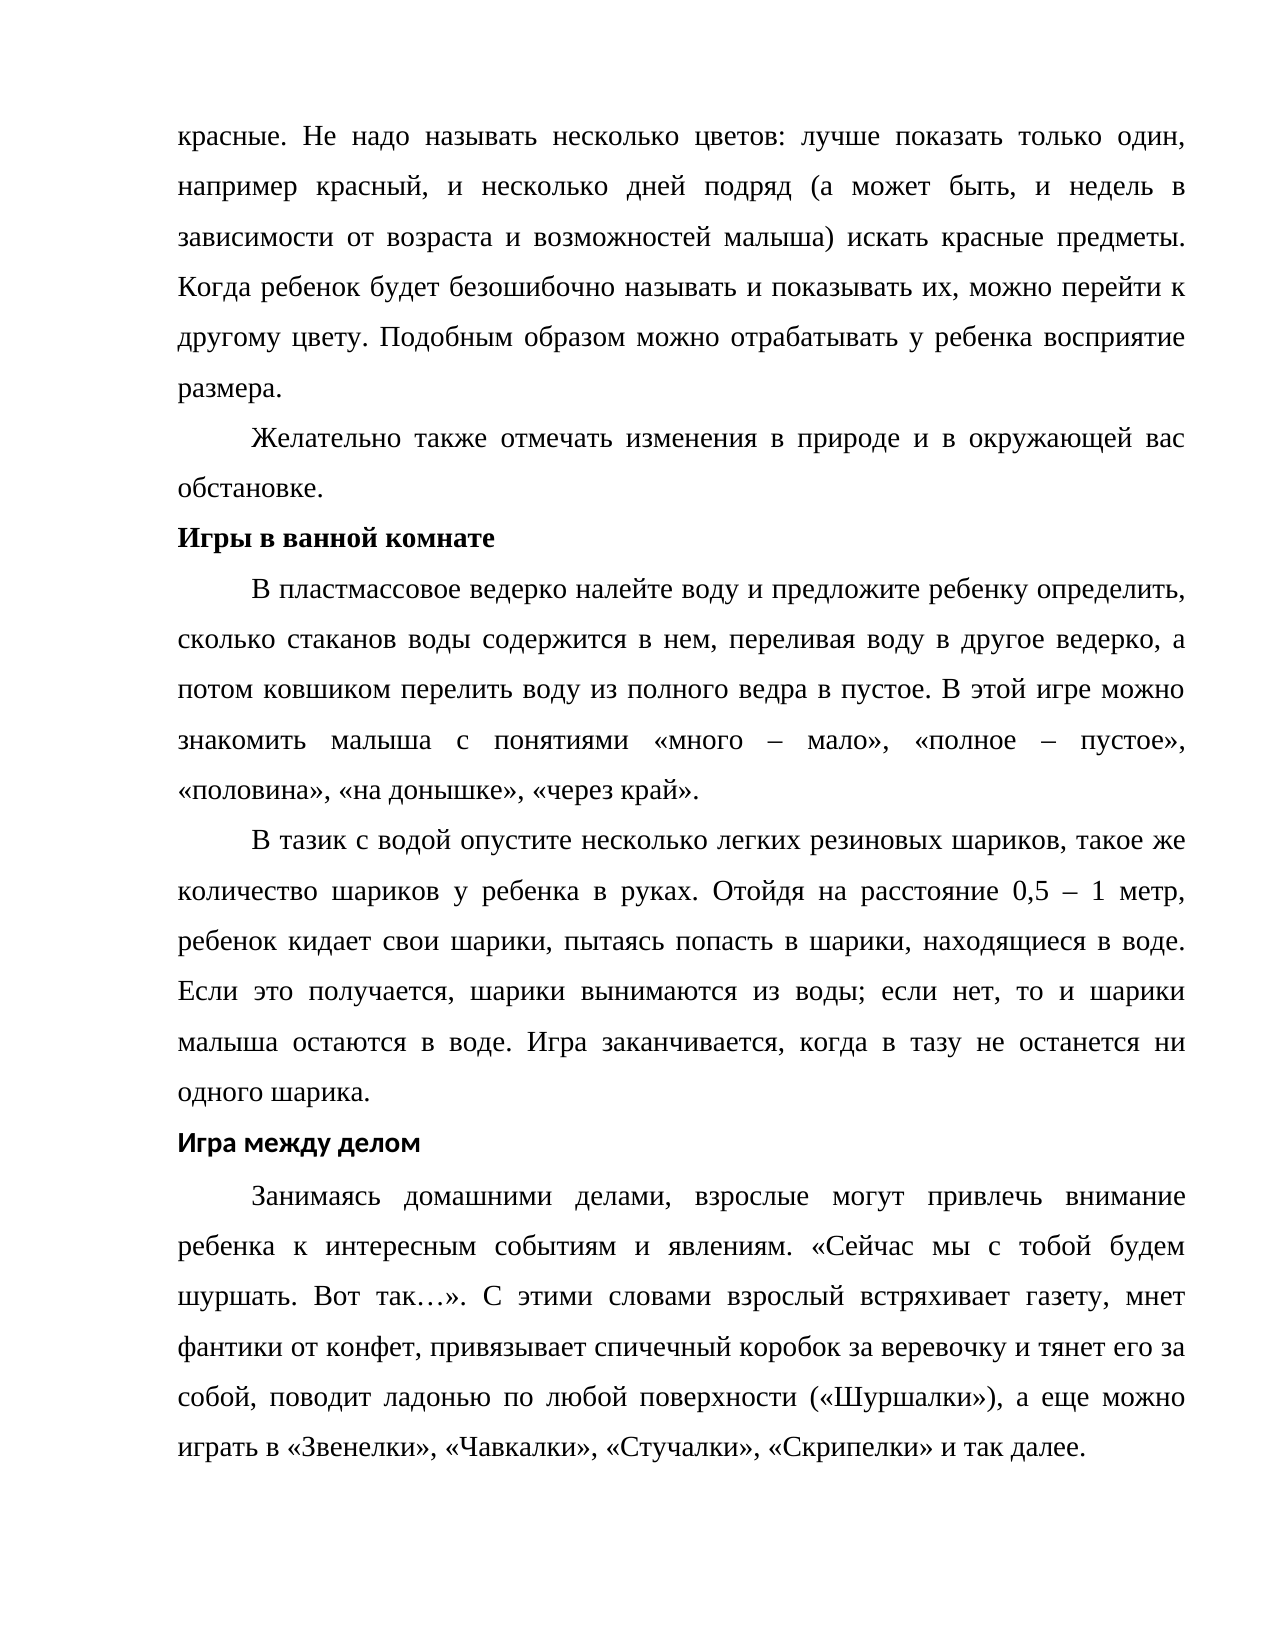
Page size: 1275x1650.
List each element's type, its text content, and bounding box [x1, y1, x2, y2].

text Игра между делом [177, 1124, 1186, 1160]
text Игры в ванной комнате [177, 521, 1186, 554]
text В тазик с водой опустите несколько легких резиновых шариков, такое же количество шариков у ребенка в руках. Отойдя на расстояние 0,5 – 1 метр, ребенок кидает свои шарики, пытаясь попасть в шарики, находящиеся в воде. Если это получается, шарики вынимаются из воды; если нет, то и шарики малыша остаются в воде. Игра заканчивается, когда в тазу не останется ни одного шарика. [177, 822, 1186, 1108]
text Занимаясь домашними делами, взрослые могут привлечь внимание ребенка к интересным событиям и явлениям. «Сейчас мы с тобой будем шуршать. Вот так…». С этими словами взрослый встряхивает газету, мнет фантики от конфет, привязывает спичечный коробок за веревочку и тянет его за собой, поводит ладонью по любой поверхности («Шуршалки»), а еще можно играть в «Звенелки», «Чавкалки», «Стучалки», «Скрипелки» и так далее. [177, 1178, 1186, 1463]
text В пластмассовое ведерко налейте воду и предложите ребенку определить, сколько стаканов воды содержится в нем, переливая воду в другое ведерко, а потом ковшиком перелить воду из полного ведра в пустое. В этой игре можно знакомить малыша с понятиями «много – мало», «полное – пустое», «половина», «на донышке», «через край». [177, 571, 1186, 806]
text Желательно также отмечать изменения в природе и в окружающей вас обстановке. [177, 420, 1186, 504]
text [177, 118, 1186, 403]
